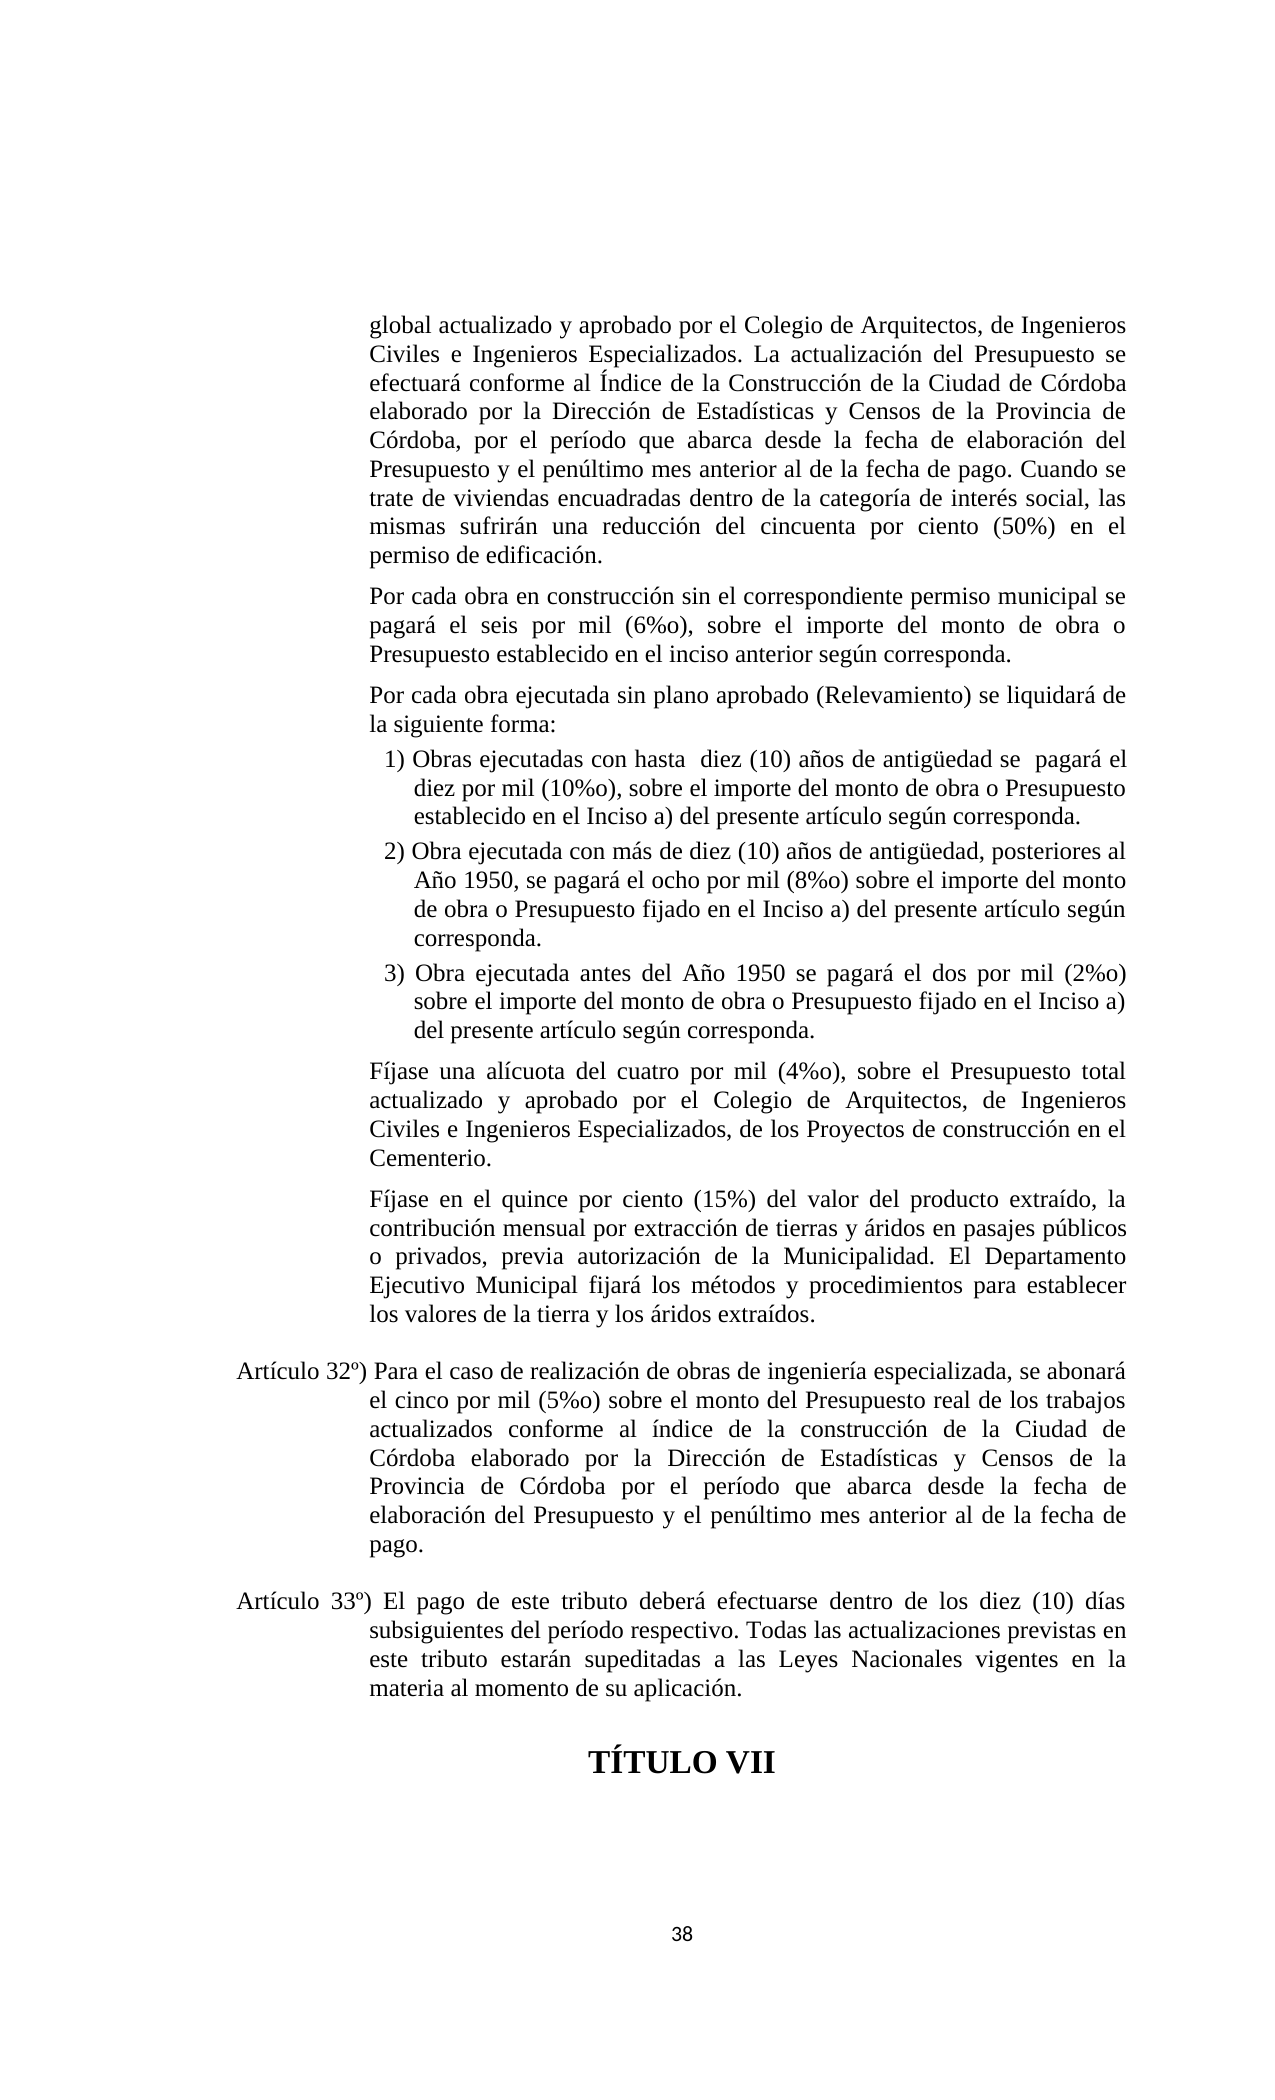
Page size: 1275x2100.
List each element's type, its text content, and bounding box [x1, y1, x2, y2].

text Fíjase una alícuota del cuatro por mil (4%o), sobre el Presupuesto total actualizado y aprobado por el Colegio de Arquitectos, de Ingenieros Civiles e Ingenieros Especializados, de los Proyectos de construcción en el Cementerio. [369, 1056, 1127, 1171]
text Artículo 32º) Para el caso de realización de obras de ingeniería especializada, se abonará el cinco por mil (5%o) sobre el monto del Presupuesto real de los trabajos actualizados conforme al índice de la construcción de la Ciudad de Córdoba elaborado por la Dirección de Estadísticas y Censos de la Provincia de Córdoba por el período que abarca desde la fecha de elaboración del Presupuesto y el penúltimo mes anterior al de la fecha de pago. [236, 1356, 1127, 1558]
text 3) Obra ejecutada antes del Año 1950 se pagará el dos por mil (2%o) sobre el importe del monto de obra o Presupuesto fijado en el Inciso a) del presente artículo según corresponda. [384, 958, 1127, 1044]
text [369, 310, 1127, 569]
text Por cada obra ejecutada sin plano aprobado (Relevamiento) se liquidará de la siguiente forma: [369, 680, 1127, 738]
text Artículo 33º) El pago de este tributo deberá efectuarse dentro de los diez (10) días subsiguientes del período respectivo. Todas las actualizaciones previstas en este tributo estarán supeditadas a las Leyes Nacionales vigentes en la materia al momento de su aplicación. [236, 1586, 1127, 1701]
text Por cada obra en construcción sin el correspondiente permiso municipal se pagará el seis por mil (6%o), sobre el importe del monto de obra o Presupuesto establecido en el inciso anterior según corresponda. [369, 581, 1127, 668]
text TÍTULO VII [236, 1743, 1127, 1781]
text 2) Obra ejecutada con más de diez (10) años de antigüedad, posteriores al Año 1950, se pagará el ocho por mil (8%o) sobre el importe del monto de obra o Presupuesto fijado en el Inciso a) del presente artículo según corresponda. [384, 836, 1127, 951]
text 1) Obras ejecutadas con hasta diez (10) años de antigüedad se pagará el diez por mil (10%o), sobre el importe del monto de obra o Presupuesto establecido en el Inciso a) del presente artículo según corresponda. [384, 744, 1127, 830]
text Fíjase en el quince por ciento (15%) del valor del producto extraído, la contribución mensual por extracción de tierras y áridos en pasajes públicos o privados, previa autorización de la Municipalidad. El Departamento Ejecutivo Municipal fijará los métodos y procedimientos para establecer los valores de la tierra y los áridos extraídos. [369, 1184, 1127, 1328]
